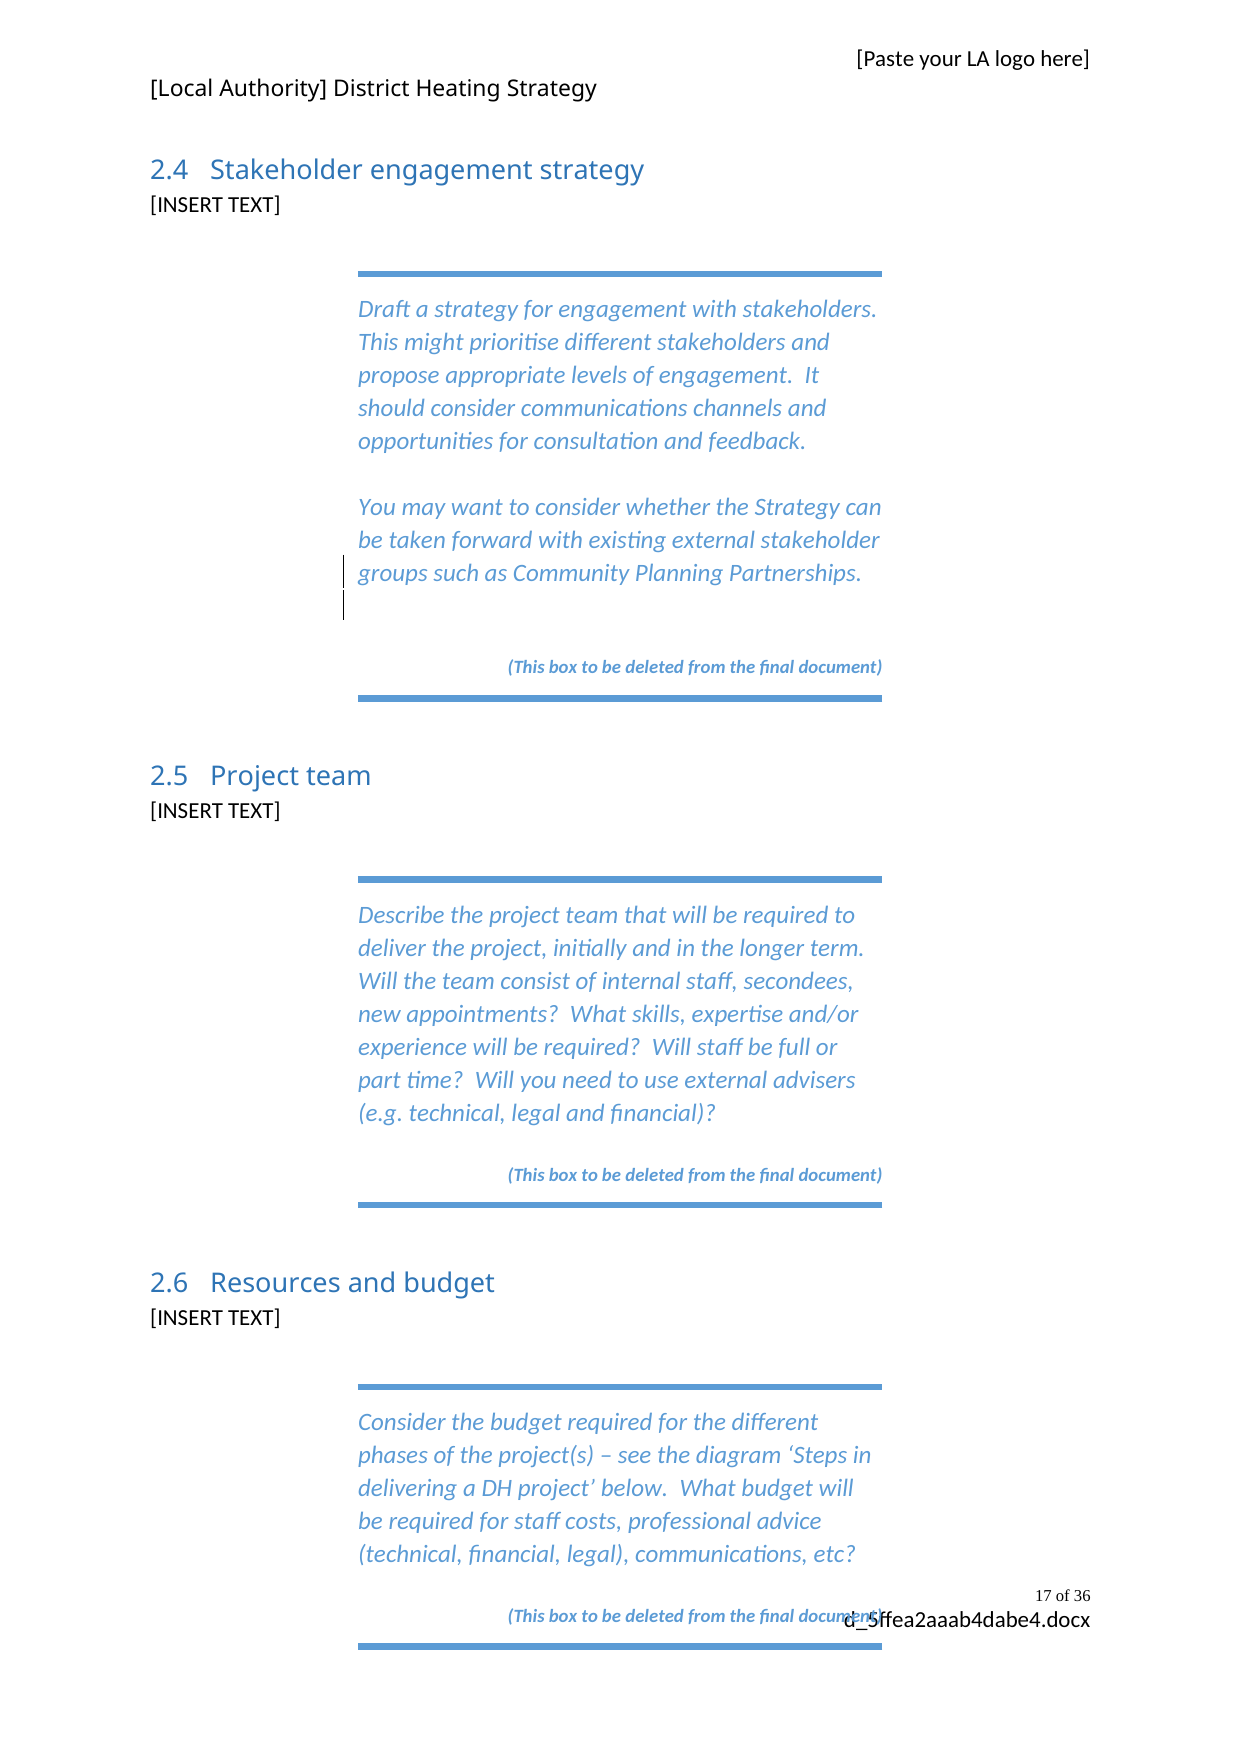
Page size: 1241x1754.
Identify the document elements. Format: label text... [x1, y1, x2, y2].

text [INSERT TEXT] [150, 796, 1090, 824]
subtitle Stakeholder engagement strategy [150, 150, 1090, 187]
subtitle Project team [150, 756, 1090, 793]
subtitle Resources and budget [150, 1263, 1090, 1300]
text [INSERT TEXT] [150, 1303, 1090, 1331]
text [INSERT TEXT] [150, 190, 1090, 218]
